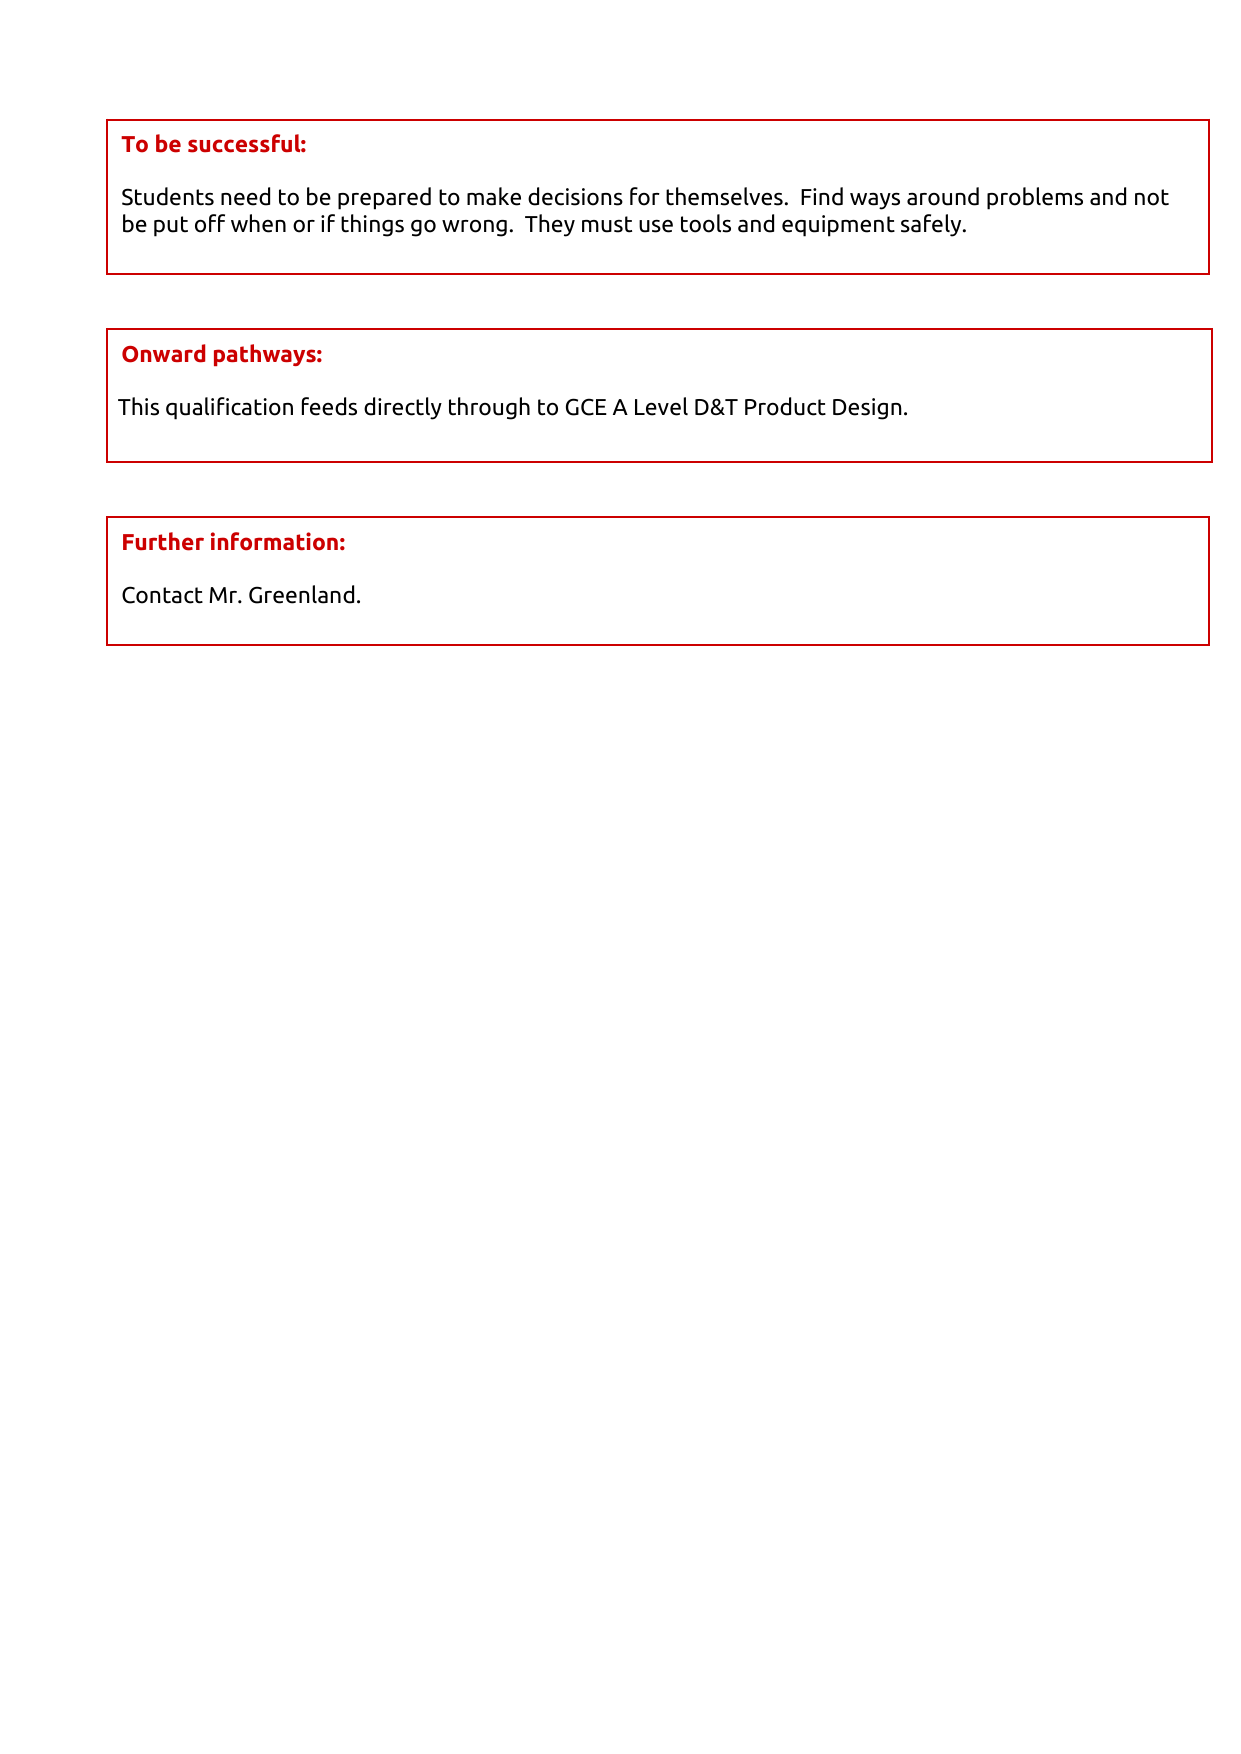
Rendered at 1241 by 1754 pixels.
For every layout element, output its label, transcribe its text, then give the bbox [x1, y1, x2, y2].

table_header Further information: Contact Mr. Greenland. [108, 518, 1208, 644]
table_header Onward pathways: This qualification feeds directly through to GCE A Level D&T Product Design. [108, 330, 1211, 461]
table_header To be successful: Students need to be prepared to make decisions for themselves. Find ways around problems and not be put off when or if things go wrong. They must use tools and equipment safely. [108, 121, 1208, 273]
